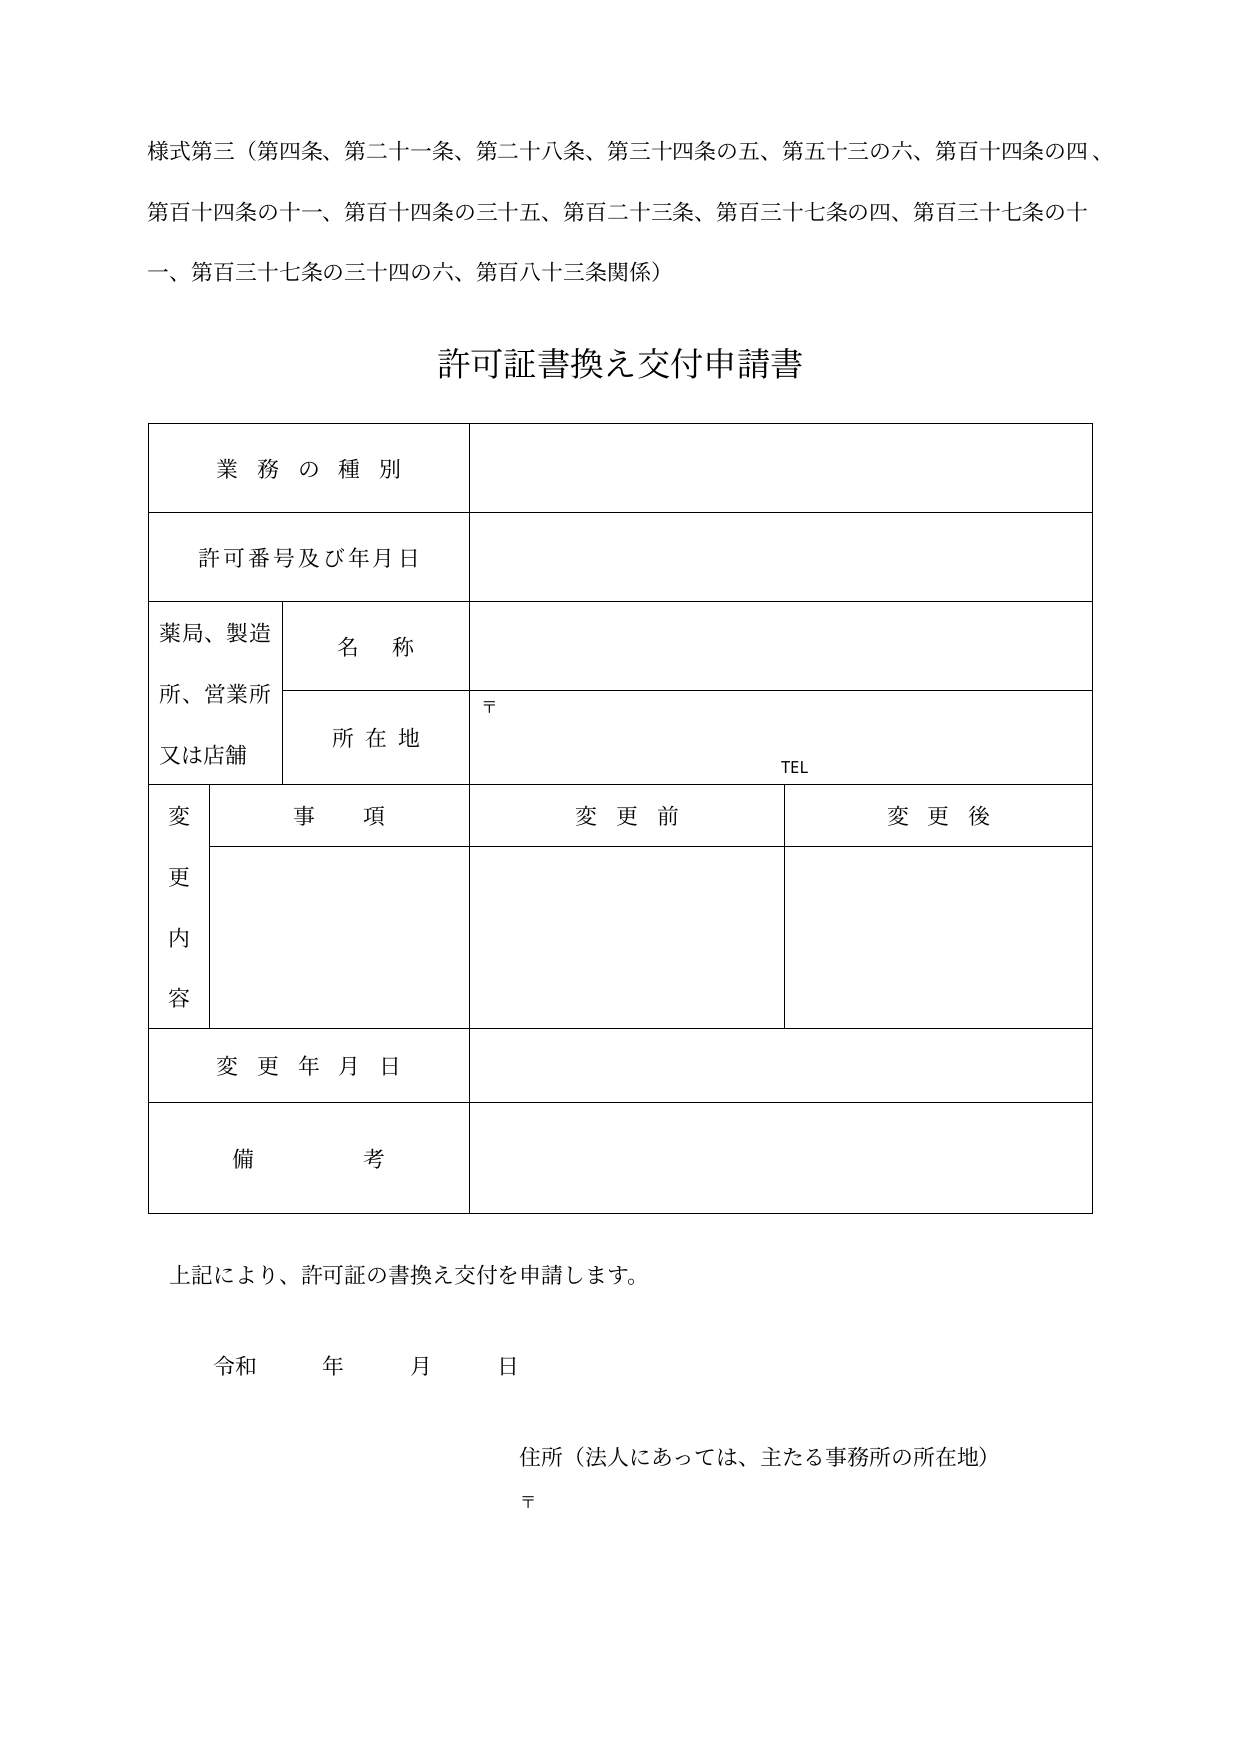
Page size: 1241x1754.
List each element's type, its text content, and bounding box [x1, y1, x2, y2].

table_cell [470, 1029, 1092, 1102]
table_header [470, 424, 1092, 512]
text 様式第三（第四条、第二十一条、第二十八条、第三十四条の五、第五十三の六、第百十四条の四、第百十四条の十一、第百十四条の三十五、第百二十三条、第百三十七条の四、第百三十七条の十一、第百三十七条の三十四の六、第百八十三条関係） [148, 120, 1092, 302]
table_header 業務の種別 [149, 424, 469, 512]
table_cell 変更内容 [149, 785, 209, 1027]
table_cell 変更後 [785, 785, 1092, 846]
table_cell 事項 [210, 785, 469, 846]
table_cell [470, 1103, 1092, 1212]
table_cell 許可番号及び年月日 [149, 513, 469, 601]
table_cell 変更年月日 [149, 1029, 469, 1102]
table_cell 変更前 [470, 785, 784, 846]
table_cell 〒 TEL [470, 691, 1092, 784]
text 〒 [148, 1486, 1092, 1517]
table_cell [470, 513, 1092, 601]
table_cell 名称 [283, 602, 469, 690]
table_cell 所在地 [283, 691, 469, 784]
table_cell [470, 847, 784, 1027]
text 上記により、許可証の書換え交付を申請します。 [148, 1244, 1092, 1304]
table_cell [210, 847, 469, 1027]
table_cell 薬局、製造所、営業所又は店舗 [149, 602, 282, 784]
text 令和 年 月 日 [148, 1335, 1092, 1395]
text 許可証書換え交付申請書 [148, 332, 1092, 392]
table_cell 備考 [149, 1103, 469, 1212]
table_cell [470, 602, 1092, 690]
text 住所（法人にあっては、主たる事務所の所在地） [148, 1426, 1092, 1486]
table_cell [785, 847, 1092, 1027]
